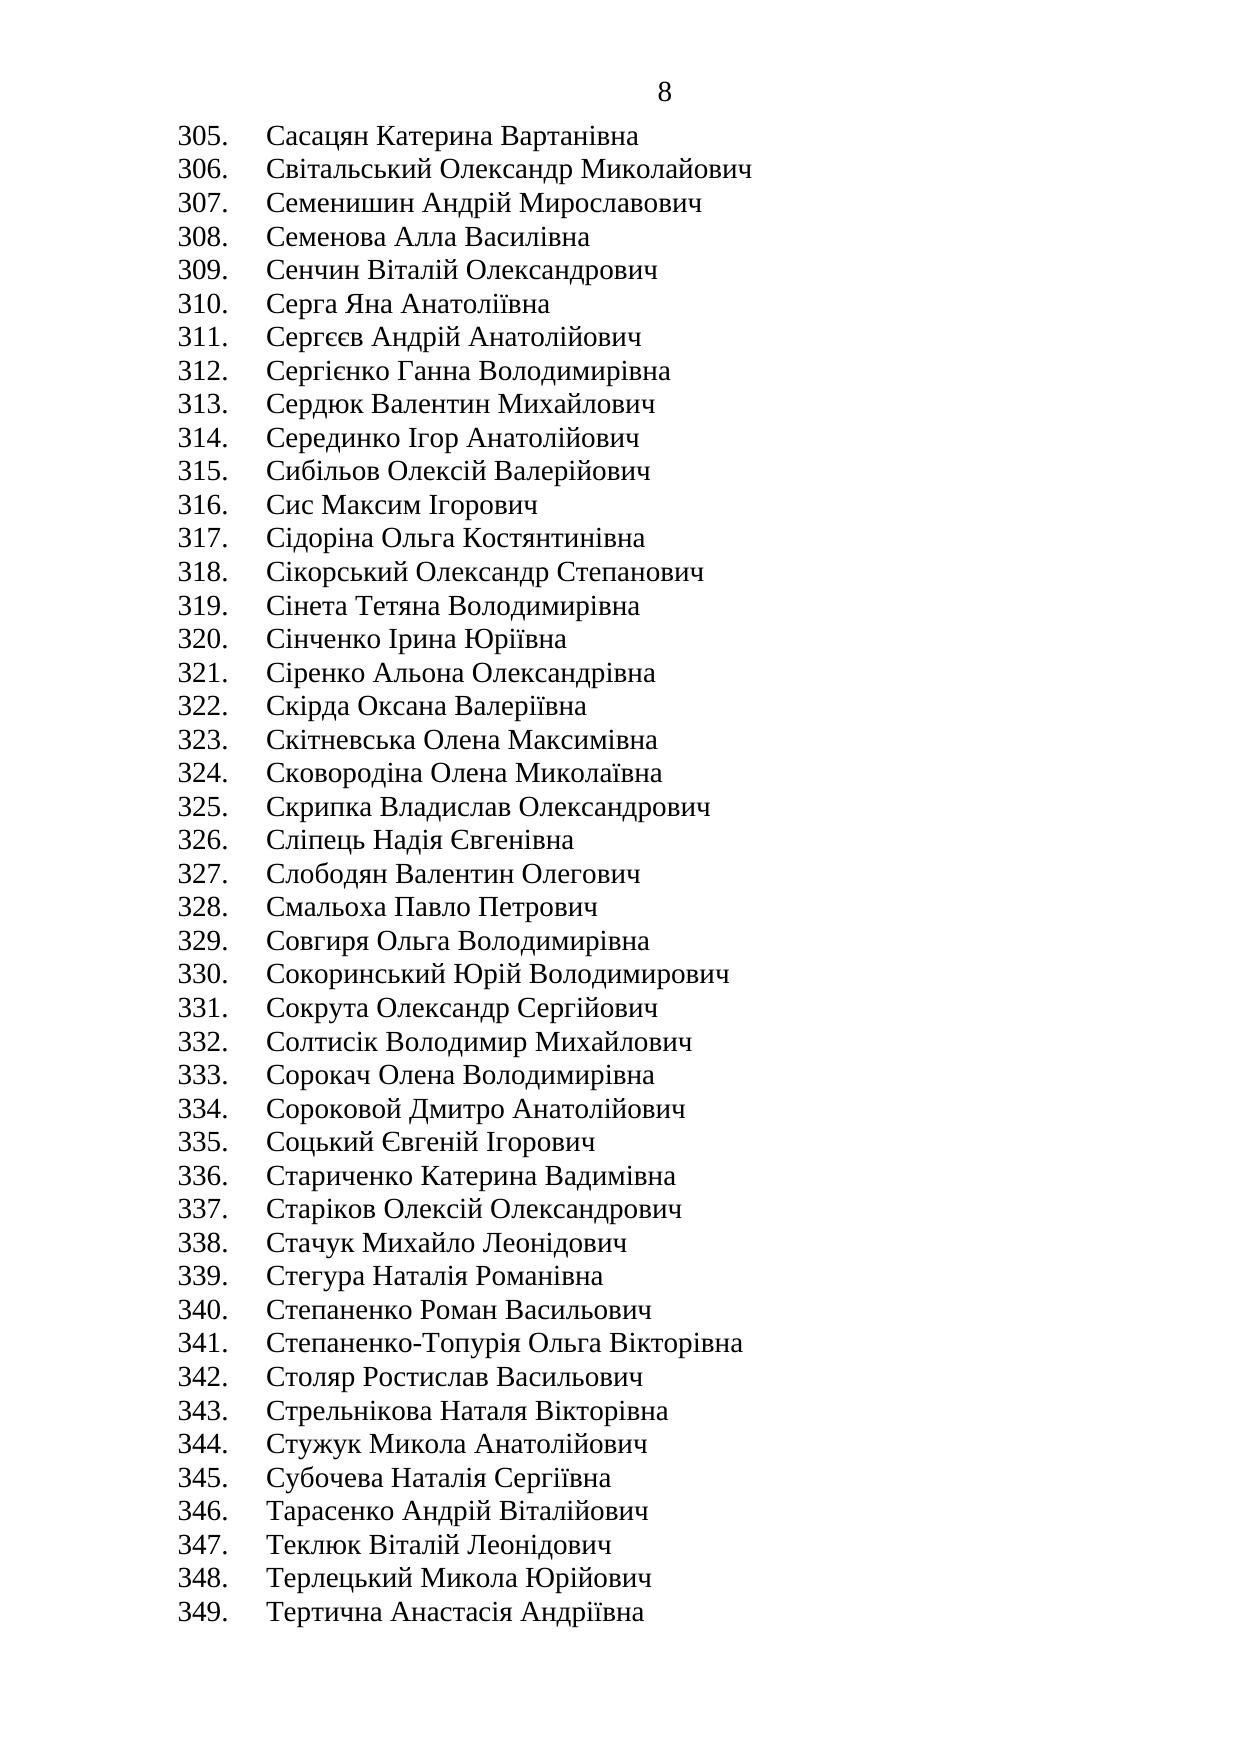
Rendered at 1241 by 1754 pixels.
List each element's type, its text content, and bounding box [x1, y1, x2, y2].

list Скрипка Владислав Олександрович [177, 789, 1152, 822]
list Сіренко Альона Олександрівна [177, 655, 1152, 688]
list Скірда Оксана Валеріївна [177, 688, 1152, 722]
list Степаненко Роман Васильович [177, 1292, 1152, 1326]
list Слободян Валентин Олегович [177, 856, 1152, 889]
list Сороковой Дмитро Анатолійович [177, 1091, 1152, 1124]
list Стариченко Катерина Вадимівна [177, 1158, 1152, 1191]
list Сінета Тетяна Володимирівна [177, 588, 1152, 621]
list Сінченко Ірина Юріївна [177, 621, 1152, 655]
list Смальоха Павло Петрович [177, 889, 1152, 923]
list Столяр Ростислав Васильович [177, 1359, 1152, 1393]
list Серга Яна Анатоліївна [177, 286, 1152, 319]
list Сокоринський Юрій Володимирович [177, 957, 1152, 990]
list Сасацян Катерина Вартанівна [177, 118, 1152, 152]
list Совгиря Ольга Володимирівна [177, 923, 1152, 957]
list Семенишин Андрій Мирославович [177, 185, 1152, 219]
list Сибільов Олексій Валерійович [177, 453, 1152, 487]
list Сковородіна Олена Миколаївна [177, 755, 1152, 789]
list Семенова Алла Василівна [177, 219, 1152, 252]
list Сергієнко Ганна Володимирівна [177, 353, 1152, 386]
list Терлецький Микола Юрійович [177, 1560, 1152, 1594]
list Сліпець Надія Євгенівна [177, 822, 1152, 856]
list Сорокач Олена Володимирівна [177, 1057, 1152, 1091]
list Тарасенко Андрій Віталійович [177, 1493, 1152, 1527]
list Сергєєв Андрій Анатолійович [177, 319, 1152, 353]
list Сікорський Олександр Степанович [177, 554, 1152, 588]
list Стегура Наталія Романівна [177, 1258, 1152, 1292]
list Соцький Євгеній Ігорович [177, 1124, 1152, 1158]
list Серединко Ігор Анатолійович [177, 420, 1152, 453]
list Стрельнікова Наталя Вікторівна [177, 1393, 1152, 1426]
list Тертична Анастасія Андріївна [177, 1594, 1152, 1627]
list Стужук Микола Анатолійович [177, 1426, 1152, 1460]
list Скітневська Олена Максимівна [177, 722, 1152, 755]
list Стачук Михайло Леонідович [177, 1225, 1152, 1258]
list Старіков Олексій Олександрович [177, 1191, 1152, 1225]
list Солтисік Володимир Михайлович [177, 1024, 1152, 1057]
list Сідоріна Ольга Костянтинівна [177, 521, 1152, 554]
list Сенчин Віталій Олександрович [177, 252, 1152, 286]
list Теклюк Віталій Леонідович [177, 1527, 1152, 1560]
list Світальський Олександр Миколайович [177, 152, 1152, 185]
list Сердюк Валентин Михайлович [177, 386, 1152, 420]
list Сис Максим Ігорович [177, 487, 1152, 521]
list Субочева Наталія Сергіївна [177, 1460, 1152, 1493]
list Степаненко-Топурія Ольга Вікторівна [177, 1326, 1152, 1359]
list Сокрута Олександр Сергійович [177, 990, 1152, 1024]
